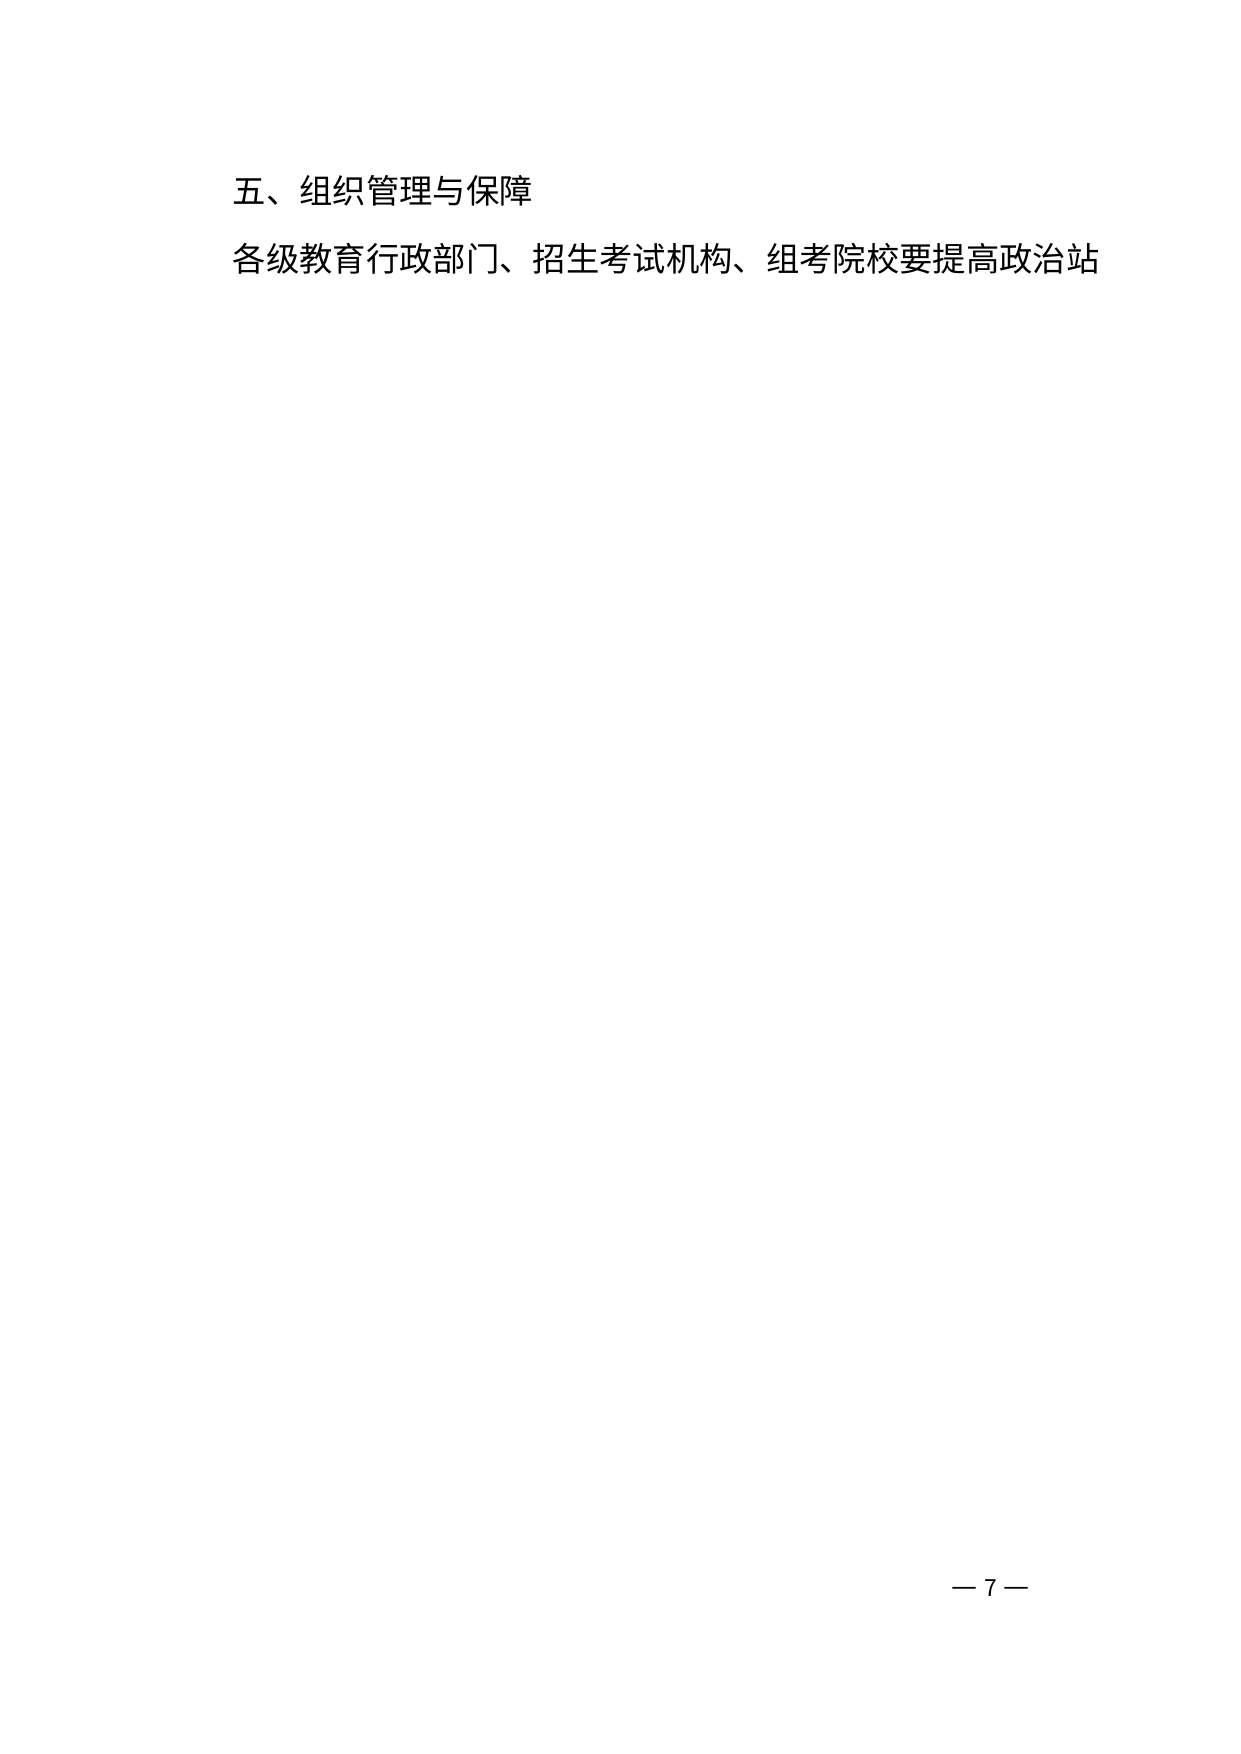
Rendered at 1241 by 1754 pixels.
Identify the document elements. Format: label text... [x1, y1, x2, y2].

text 各级教育行政部门、招生考试机构、组考院校要提高政治站 [233, 233, 1119, 281]
text 五、组织管理与保障 [233, 164, 1119, 213]
